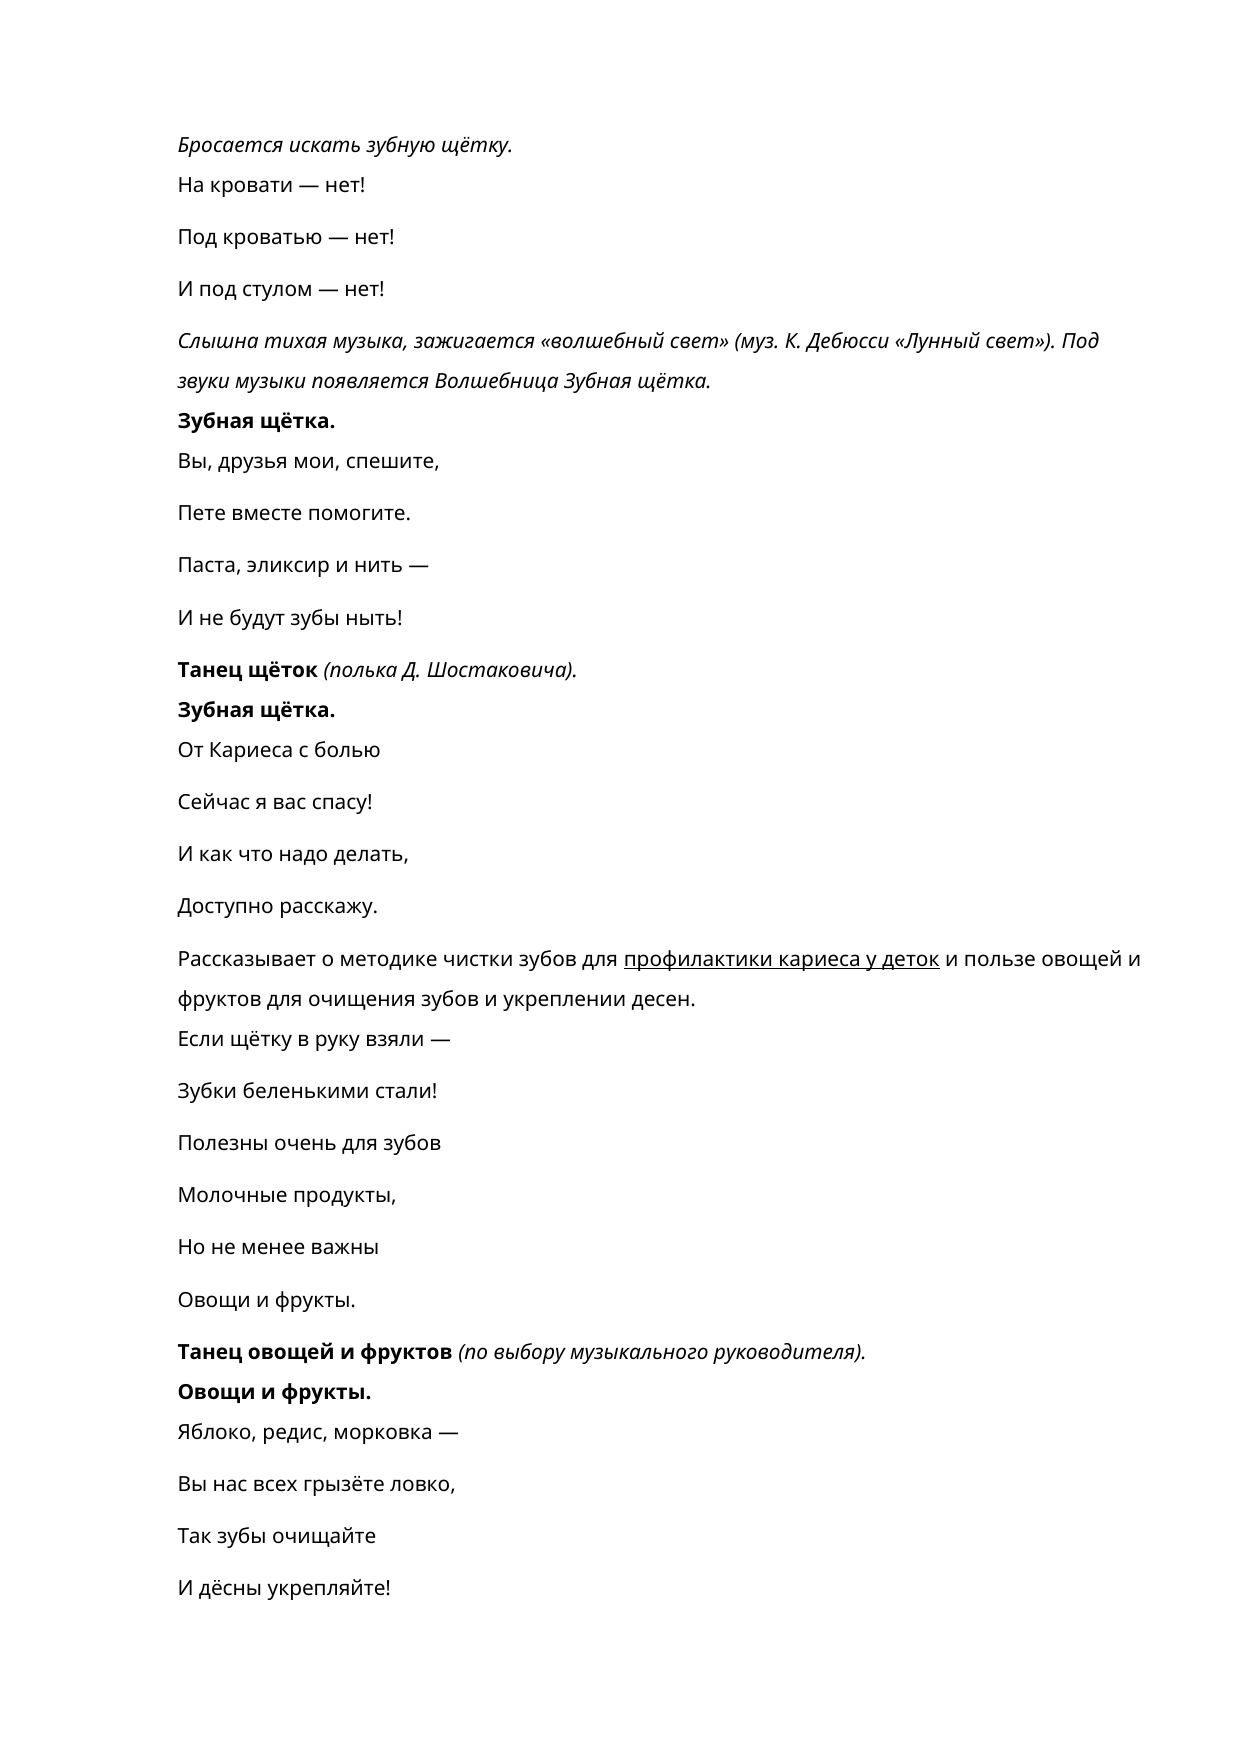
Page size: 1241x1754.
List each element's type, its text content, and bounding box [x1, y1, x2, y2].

text Танец овощей и фруктов (по выбору музыкального руководителя). [177, 1325, 1152, 1365]
text Бросается искать зубную щётку. [177, 118, 1152, 158]
text Так зубы очищайте [177, 1510, 1152, 1550]
text Вы нас всех грызёте ловко, [177, 1457, 1152, 1497]
text Молочные продукты, [177, 1169, 1152, 1209]
text И не будут зубы ныть! [177, 591, 1152, 631]
text И под стулом — нет! [177, 262, 1152, 302]
text Овощи и фрукты. [177, 1273, 1152, 1313]
text Зубная щётка. [177, 683, 1152, 723]
text Сейчас я вас спасу! [177, 776, 1152, 816]
text И дёсны укрепляйте! [177, 1562, 1152, 1602]
text Под кроватью — нет! [177, 210, 1152, 250]
text Паста, эликсир и нить — [177, 539, 1152, 579]
text Пете вместе помогите. [177, 487, 1152, 527]
text Танец щёток (полька Д. Шостаковича). [177, 643, 1152, 683]
text И как что надо делать, [177, 828, 1152, 868]
text Слышна тихая музыка, зажигается «волшебный свет» (муз. К. Дебюсси «Лунный свет»). Под звуки музыки появляется Волшебница Зубная щётка. [177, 315, 1152, 395]
text Доступно расскажу. [177, 880, 1152, 920]
text Яблоко, редис, морковка — [177, 1405, 1152, 1445]
text Зубная щётка. [177, 395, 1152, 435]
text Овощи и фрукты. [177, 1365, 1152, 1405]
text Полезны очень для зубов [177, 1117, 1152, 1157]
text Но не менее важны [177, 1221, 1152, 1261]
text Если щётку в руку взяли — [177, 1012, 1152, 1052]
text На кровати — нет! [177, 158, 1152, 198]
text Вы, друзья мои, спешите, [177, 435, 1152, 475]
text Зубки беленькими стали! [177, 1064, 1152, 1104]
text От Кариеса с болью [177, 723, 1152, 763]
text Рассказывает о методике чистки зубов для профилактики кариеса у деток и пользе овощей и фруктов для очищения зубов и укреплении десен. [177, 932, 1152, 1012]
